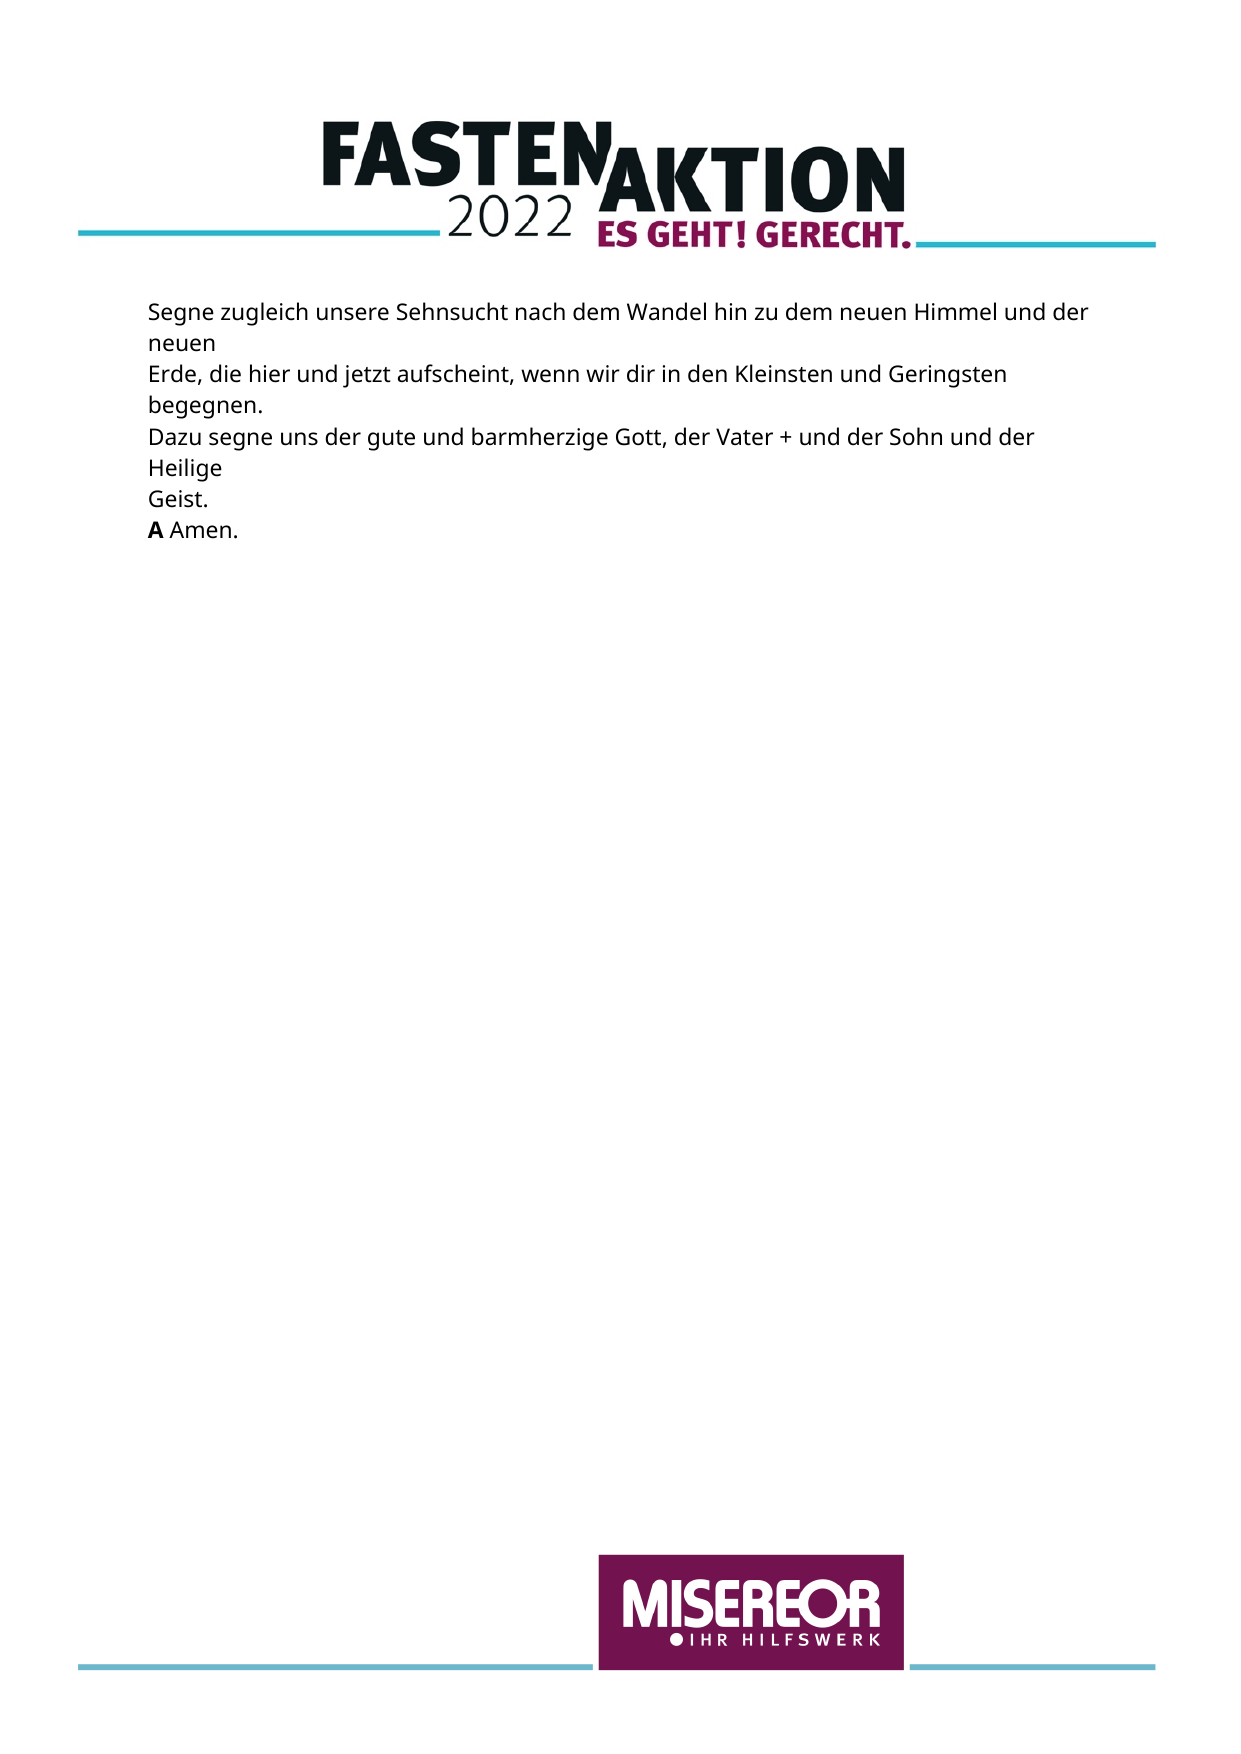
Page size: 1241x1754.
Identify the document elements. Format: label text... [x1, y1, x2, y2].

text Segne zugleich unsere Sehnsucht nach dem Wandel hin zu dem neuen Himmel und der neuen [148, 295, 1093, 358]
picture [0, 0, 1241, 253]
text A Amen. [148, 514, 1093, 545]
text Geist. [148, 483, 1093, 514]
picture [0, 1548, 1241, 1742]
text Dazu segne uns der gute und barmherzige Gott, der Vater + und der Sohn und der Heilige [148, 420, 1093, 483]
text Erde, die hier und jetzt aufscheint, wenn wir dir in den Kleinsten und Geringsten begegnen. [148, 358, 1093, 420]
